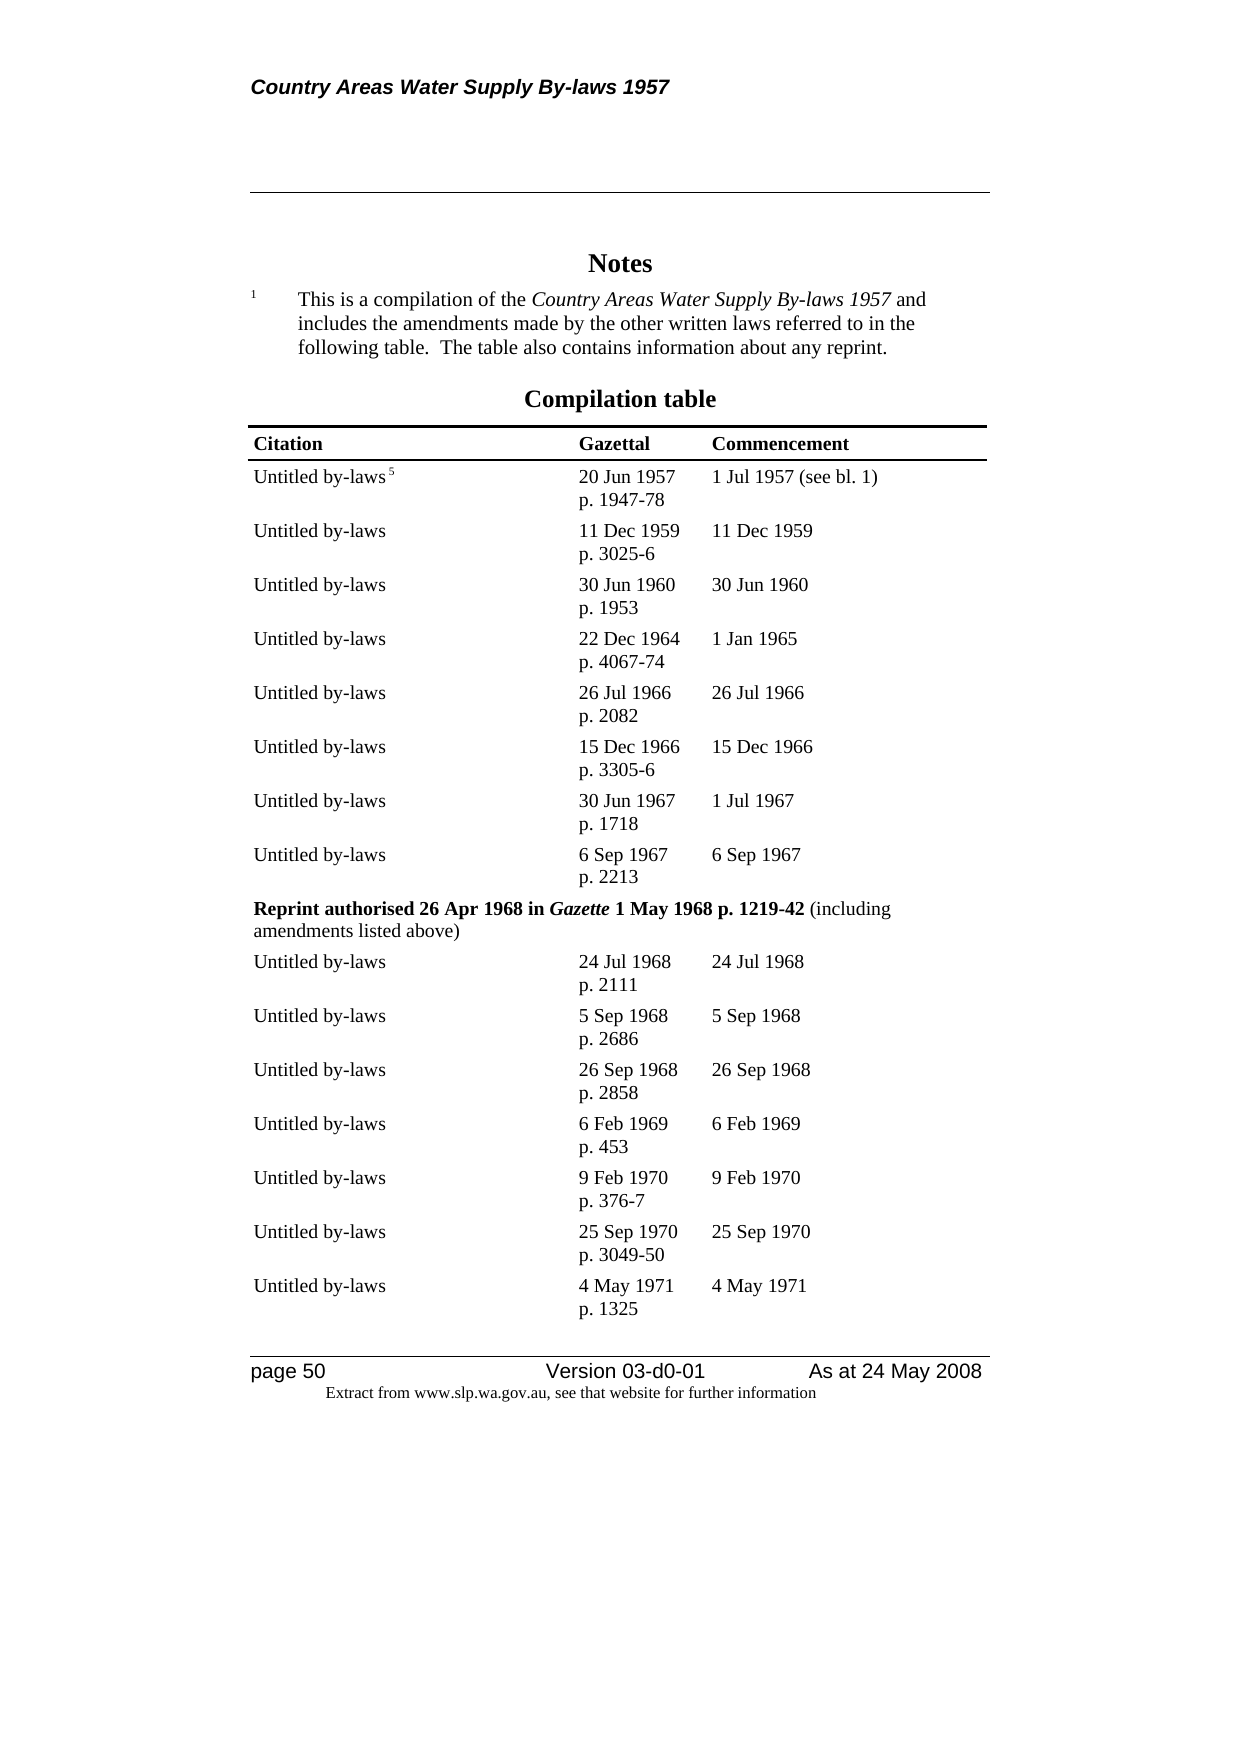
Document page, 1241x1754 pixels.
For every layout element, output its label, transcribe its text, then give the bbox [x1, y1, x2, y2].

text 1 This is a compilation of the Country Areas Water Supply By-laws 1957 and includes the amendments made by the other written laws referred to in the following table. The table also contains information about any reprint. [250, 287, 990, 359]
table_cell 20 Jun 1957 p. 1947-78 [573, 461, 706, 515]
table_cell Untitled by-laws [248, 677, 573, 731]
table_cell 6 Feb 1969 p. 453 [573, 1108, 706, 1162]
table_cell Untitled by-laws [248, 731, 573, 784]
table_cell 15 Dec 1966 p. 3305-6 [573, 731, 706, 784]
table_cell 26 Sep 1968 [706, 1054, 987, 1108]
table_cell Untitled by-laws [248, 1108, 573, 1162]
table_cell Untitled by-laws [248, 946, 573, 1000]
table_cell 11 Dec 1959 [706, 515, 987, 569]
table_cell 11 Dec 1959 p. 3025-6 [573, 515, 706, 569]
table_cell 1 Jul 1957 (see bl. 1) [706, 461, 987, 515]
table_header Commencement [706, 428, 987, 459]
table_cell Reprint authorised 26 Apr 1968 in Gazette 1 May 1968 p. 1219-42 (including amendments listed above) [248, 893, 987, 946]
table_cell 24 Jul 1968 p. 2111 [573, 946, 706, 1000]
table_header Citation [248, 428, 573, 459]
table_cell 5 Sep 1968 p. 2686 [573, 1000, 706, 1054]
table_cell Untitled by-laws [248, 1054, 573, 1108]
table_cell 6 Sep 1967 [706, 839, 987, 892]
table_cell Untitled by-laws [248, 1000, 573, 1054]
table_cell 1 Jan 1965 [706, 623, 987, 677]
table_cell 26 Jul 1966 p. 2082 [573, 677, 706, 731]
table_cell 4 May 1971 p. 1325 [573, 1270, 706, 1324]
table_cell 30 Jun 1960 p. 1953 [573, 569, 706, 623]
table_cell 24 Jul 1968 [706, 946, 987, 1000]
table_cell 25 Sep 1970 p. 3049-50 [573, 1216, 706, 1270]
table_cell Untitled by-laws [248, 1216, 573, 1270]
table_cell Untitled by-laws [248, 785, 573, 838]
table_cell 30 Jun 1967 p. 1718 [573, 785, 706, 838]
subtitle Compilation table [250, 384, 990, 413]
table_cell Untitled by-laws [248, 515, 573, 569]
table_cell Untitled by-laws [248, 1162, 573, 1216]
table_cell Untitled by-laws [248, 623, 573, 677]
table_cell 25 Sep 1970 [706, 1216, 987, 1270]
table_cell 9 Feb 1970 p. 376-7 [573, 1162, 706, 1216]
table_cell 5 Sep 1968 [706, 1000, 987, 1054]
table_cell 26 Jul 1966 [706, 677, 987, 731]
table_cell Untitled by-laws [248, 839, 573, 892]
table_cell 4 May 1971 [706, 1270, 987, 1324]
table_cell 9 Feb 1970 [706, 1162, 987, 1216]
table_cell 1 Jul 1967 [706, 785, 987, 838]
table_cell 6 Sep 1967 p. 2213 [573, 839, 706, 892]
table_cell Untitled by-laws [248, 1270, 573, 1324]
table_cell Untitled by-laws [248, 569, 573, 623]
table_header Gazettal [573, 428, 706, 459]
table_cell 30 Jun 1960 [706, 569, 987, 623]
table_cell 22 Dec 1964 p. 4067-74 [573, 623, 706, 677]
table_cell 26 Sep 1968 p. 2858 [573, 1054, 706, 1108]
table_cell 6 Feb 1969 [706, 1108, 987, 1162]
table_cell Untitled by-laws 5 [248, 461, 573, 515]
subtitle Notes [250, 247, 990, 279]
table_cell 15 Dec 1966 [706, 731, 987, 784]
